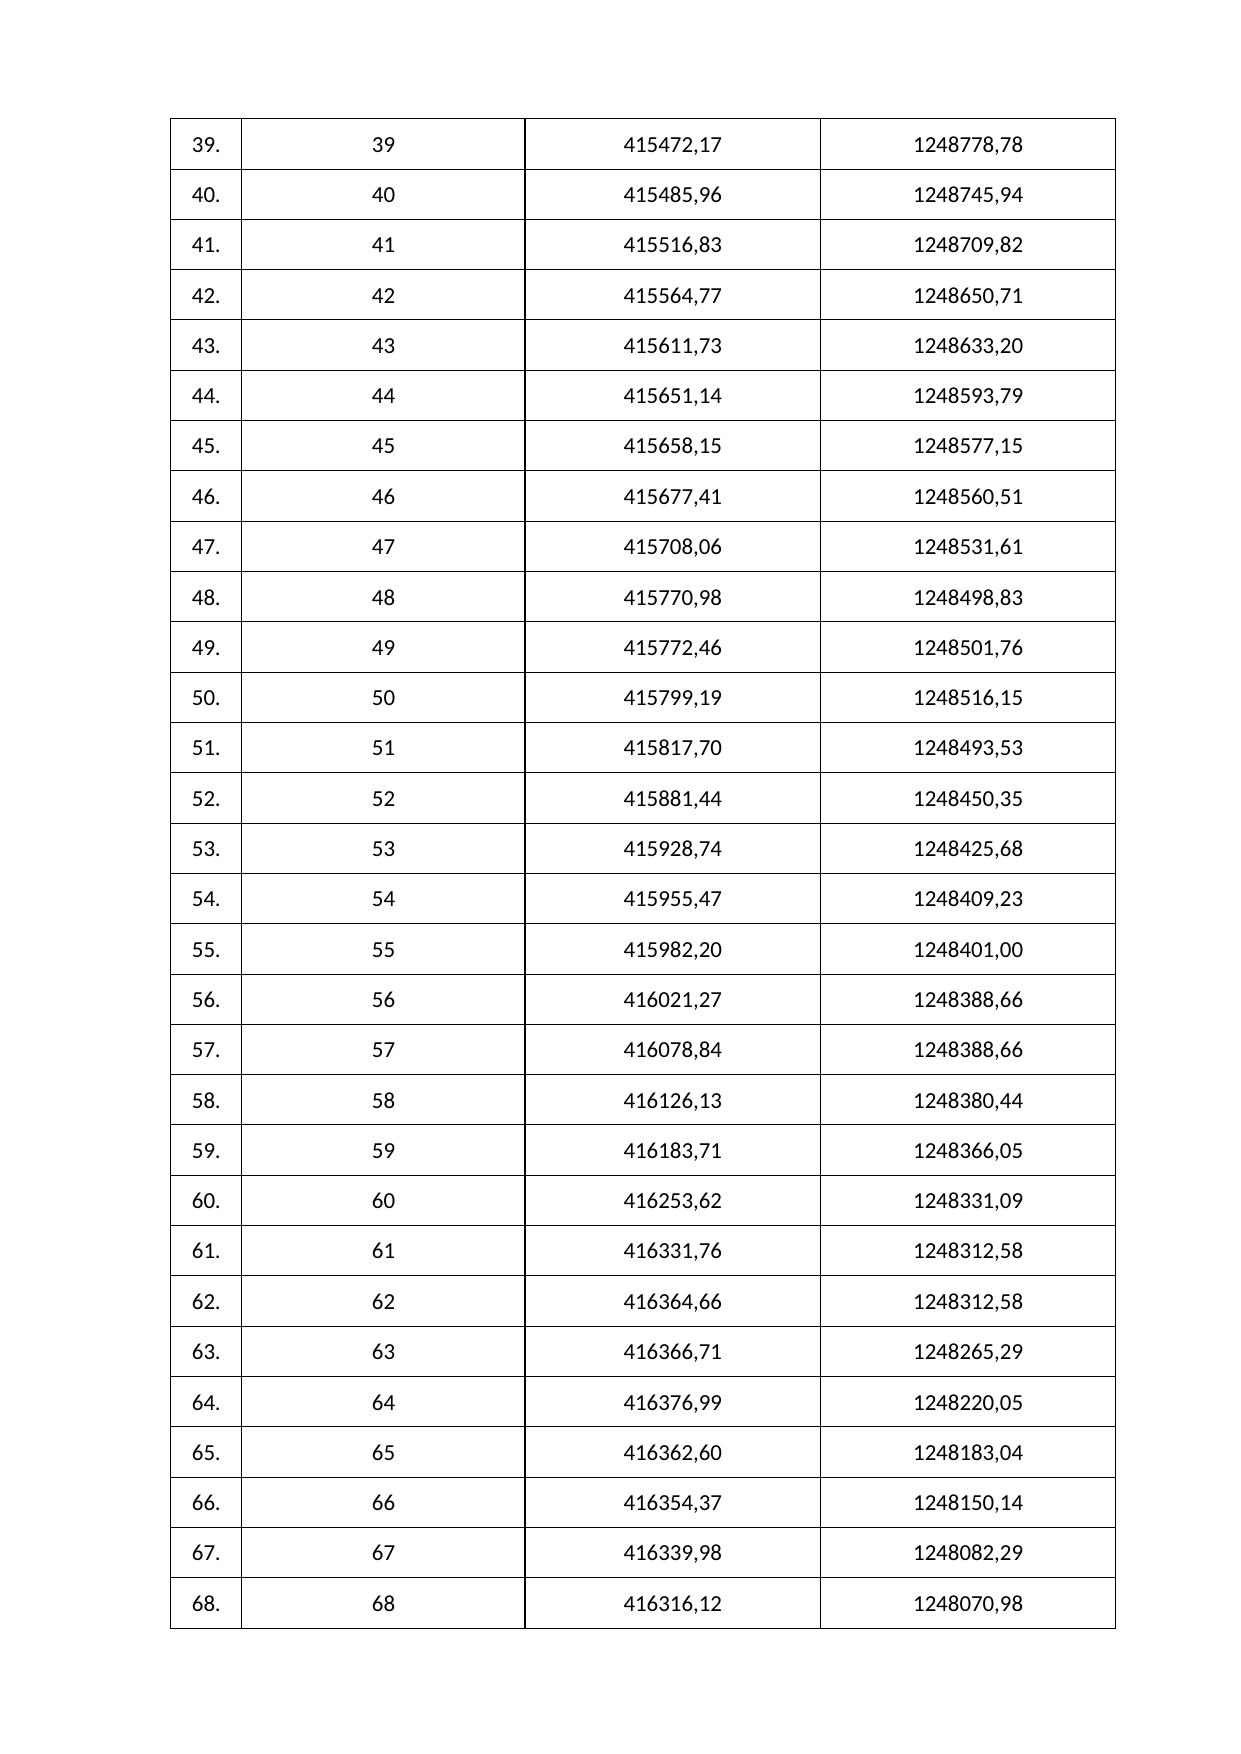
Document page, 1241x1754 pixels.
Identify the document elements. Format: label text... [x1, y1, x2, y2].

table_cell 1248516,15 [821, 673, 1115, 722]
table_cell 62. [171, 1276, 241, 1326]
table_cell 1248082,29 [821, 1528, 1115, 1577]
table_cell 64. [171, 1377, 241, 1426]
table_cell 1248220,05 [821, 1377, 1115, 1426]
table_cell 47 [242, 522, 524, 571]
table_cell 53. [171, 824, 241, 873]
table_cell 416331,76 [526, 1226, 820, 1275]
table_cell 66 [242, 1478, 524, 1527]
table_cell 415928,74 [526, 824, 820, 873]
table_cell 39 [242, 119, 524, 168]
table_cell 416253,62 [526, 1176, 820, 1225]
table_cell 1248409,23 [821, 874, 1115, 923]
table_cell 415516,83 [526, 220, 820, 269]
table_cell 64 [242, 1377, 524, 1426]
table_cell 1248593,79 [821, 371, 1115, 420]
table_cell 1248366,05 [821, 1125, 1115, 1175]
table_cell 59 [242, 1125, 524, 1175]
table_cell 52 [242, 773, 524, 822]
table_cell 415485,96 [526, 170, 820, 219]
table_cell 1248745,94 [821, 170, 1115, 219]
table_cell 415651,14 [526, 371, 820, 420]
table_cell 49 [242, 622, 524, 672]
table_cell 61 [242, 1226, 524, 1275]
table_cell 47. [171, 522, 241, 571]
table_cell 416339,98 [526, 1528, 820, 1577]
table_cell 1248493,53 [821, 723, 1115, 772]
table_cell 68. [171, 1578, 241, 1627]
table_cell 1248070,98 [821, 1578, 1115, 1627]
table_cell 63. [171, 1327, 241, 1376]
table_cell 1248388,66 [821, 1025, 1115, 1074]
table_cell 1248183,04 [821, 1427, 1115, 1477]
table_cell 68 [242, 1578, 524, 1627]
table_cell 58 [242, 1075, 524, 1124]
table_cell 53 [242, 824, 524, 873]
table_cell 66. [171, 1478, 241, 1527]
table_cell 416183,71 [526, 1125, 820, 1175]
table_cell 62 [242, 1276, 524, 1326]
table_cell 50. [171, 673, 241, 722]
table_cell 1248650,71 [821, 270, 1115, 319]
table_cell 416362,60 [526, 1427, 820, 1477]
table_cell 1248633,20 [821, 320, 1115, 370]
table_cell 59. [171, 1125, 241, 1175]
table_cell 39. [171, 119, 241, 168]
table_cell 42. [171, 270, 241, 319]
table_cell 50 [242, 673, 524, 722]
table_cell 67 [242, 1528, 524, 1577]
table_cell 56 [242, 975, 524, 1024]
table_cell 1248312,58 [821, 1226, 1115, 1275]
table_cell 415881,44 [526, 773, 820, 822]
table_cell 415982,20 [526, 924, 820, 973]
table_cell 60 [242, 1176, 524, 1225]
table_cell 415799,19 [526, 673, 820, 722]
table_cell 65. [171, 1427, 241, 1477]
table_cell 46. [171, 471, 241, 521]
table_cell 63 [242, 1327, 524, 1376]
table_cell 415611,73 [526, 320, 820, 370]
table_cell 48. [171, 572, 241, 621]
table_cell 54 [242, 874, 524, 923]
table_cell 1248577,15 [821, 421, 1115, 470]
table_cell 1248150,14 [821, 1478, 1115, 1527]
table_cell 1248498,83 [821, 572, 1115, 621]
table_cell 416376,99 [526, 1377, 820, 1426]
table_cell 415955,47 [526, 874, 820, 923]
table_cell 1248331,09 [821, 1176, 1115, 1225]
table_cell 1248450,35 [821, 773, 1115, 822]
table_cell 45. [171, 421, 241, 470]
table_cell 1248560,51 [821, 471, 1115, 521]
table_cell 1248778,78 [821, 119, 1115, 168]
table_cell 56. [171, 975, 241, 1024]
table_cell 41 [242, 220, 524, 269]
table_cell 415564,77 [526, 270, 820, 319]
table_cell 416354,37 [526, 1478, 820, 1527]
table_cell 1248425,68 [821, 824, 1115, 873]
table_cell 42 [242, 270, 524, 319]
table_cell 1248401,00 [821, 924, 1115, 973]
table_cell 46 [242, 471, 524, 521]
table_cell 44. [171, 371, 241, 420]
table_cell 40 [242, 170, 524, 219]
table_cell 415708,06 [526, 522, 820, 571]
table_cell 1248380,44 [821, 1075, 1115, 1124]
table_cell 416316,12 [526, 1578, 820, 1627]
table_cell 43 [242, 320, 524, 370]
table_cell 415817,70 [526, 723, 820, 772]
table_cell 416021,27 [526, 975, 820, 1024]
table_cell 58. [171, 1075, 241, 1124]
table_cell 1248709,82 [821, 220, 1115, 269]
table_cell 57. [171, 1025, 241, 1074]
table_cell 44 [242, 371, 524, 420]
table_cell 416364,66 [526, 1276, 820, 1326]
table_cell 51 [242, 723, 524, 772]
table_cell 60. [171, 1176, 241, 1225]
table_cell 415658,15 [526, 421, 820, 470]
table_cell 48 [242, 572, 524, 621]
table_cell 45 [242, 421, 524, 470]
table_cell 55. [171, 924, 241, 973]
table_cell 1248312,58 [821, 1276, 1115, 1326]
table_cell 1248501,76 [821, 622, 1115, 672]
table_cell 65 [242, 1427, 524, 1477]
table_cell 41. [171, 220, 241, 269]
table_cell 415772,46 [526, 622, 820, 672]
table_cell 49. [171, 622, 241, 672]
table_cell 52. [171, 773, 241, 822]
table_cell 55 [242, 924, 524, 973]
table_cell 415472,17 [526, 119, 820, 168]
table_cell 51. [171, 723, 241, 772]
table_cell 61. [171, 1226, 241, 1275]
table_cell 416366,71 [526, 1327, 820, 1376]
table_cell 415770,98 [526, 572, 820, 621]
table_cell 416078,84 [526, 1025, 820, 1074]
table_cell 416126,13 [526, 1075, 820, 1124]
table_cell 1248388,66 [821, 975, 1115, 1024]
table_cell 40. [171, 170, 241, 219]
table_cell 67. [171, 1528, 241, 1577]
table_cell 415677,41 [526, 471, 820, 521]
table_cell 1248531,61 [821, 522, 1115, 571]
table_cell 57 [242, 1025, 524, 1074]
table_cell 43. [171, 320, 241, 370]
table_cell 1248265,29 [821, 1327, 1115, 1376]
table_cell 54. [171, 874, 241, 923]
